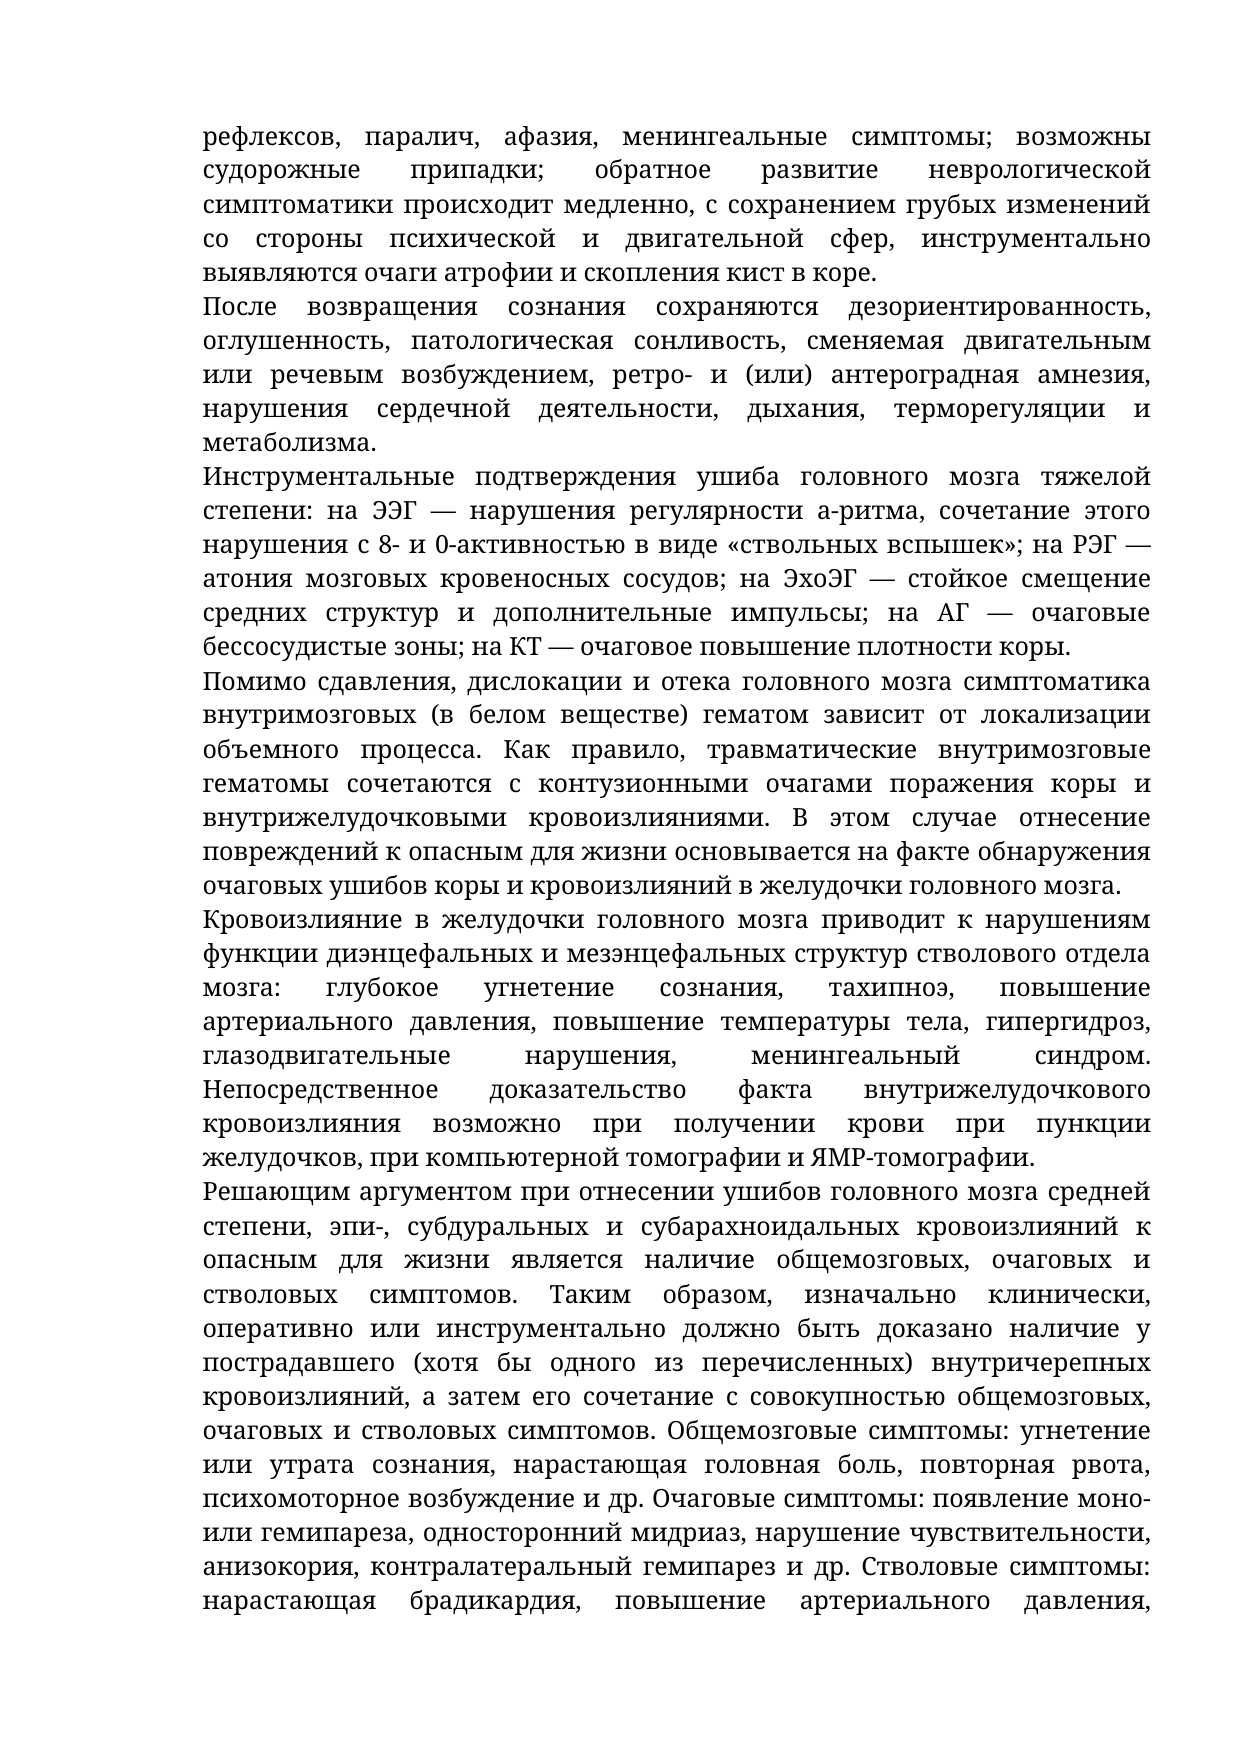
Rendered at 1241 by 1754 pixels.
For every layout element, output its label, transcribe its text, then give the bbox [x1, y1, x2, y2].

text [202, 118, 1152, 288]
text Инструментальные подтверждения ушиба головного мозга тяжелой степени: на ЭЭГ — нарушения регулярности а-ритма, сочетание этого нарушения с 8- и 0-активностью в виде «ствольных вспышек»; на РЭГ — атония мозговых кровеносных сосудов; на ЭхоЭГ — стойкое смещение средних структур и дополнительные импульсы; на АГ — очаговые бессосудистые зоны; на КТ — очаговое повышение плотности коры. [202, 459, 1152, 663]
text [202, 1174, 1152, 1617]
text После возвращения сознания сохраняются дезориентированность, оглушенность, патологическая сонливость, сменяемая двигательным или речевым возбуждением, ретро- и (или) антероградная амнезия, нарушения сердечной деятельности, дыхания, терморегуляции и метаболизма. [202, 288, 1152, 459]
text Кровоизлияние в желудочки головного мозга приводит к нарушениям функции диэнцефальных и мезэнцефальных структур стволового отдела мозга: глубокое угнетение сознания, тахипноэ, повышение артериального давления, повышение температуры тела, гипергидроз, глазодвигательные нарушения, менингеальный синдром. Непосредственное доказательство факта внутрижелудочкового кровоизлияния возможно при получении крови при пункции желудочков, при компьютерной томографии и ЯМР-томографии. [202, 902, 1152, 1174]
text Помимо сдавления, дислокации и отека головного мозга симптоматика внутримозговых (в белом веществе) гематом зависит от локализации объемного процесса. Как правило, травматические внутримозговые гематомы сочетаются с контузионными очагами поражения коры и внутрижелудочковыми кровоизлияниями. В этом случае отнесение повреждений к опасным для жизни основывается на факте обнаружения очаговых ушибов коры и кровоизлияний в желудочки головного мозга. [202, 663, 1152, 902]
